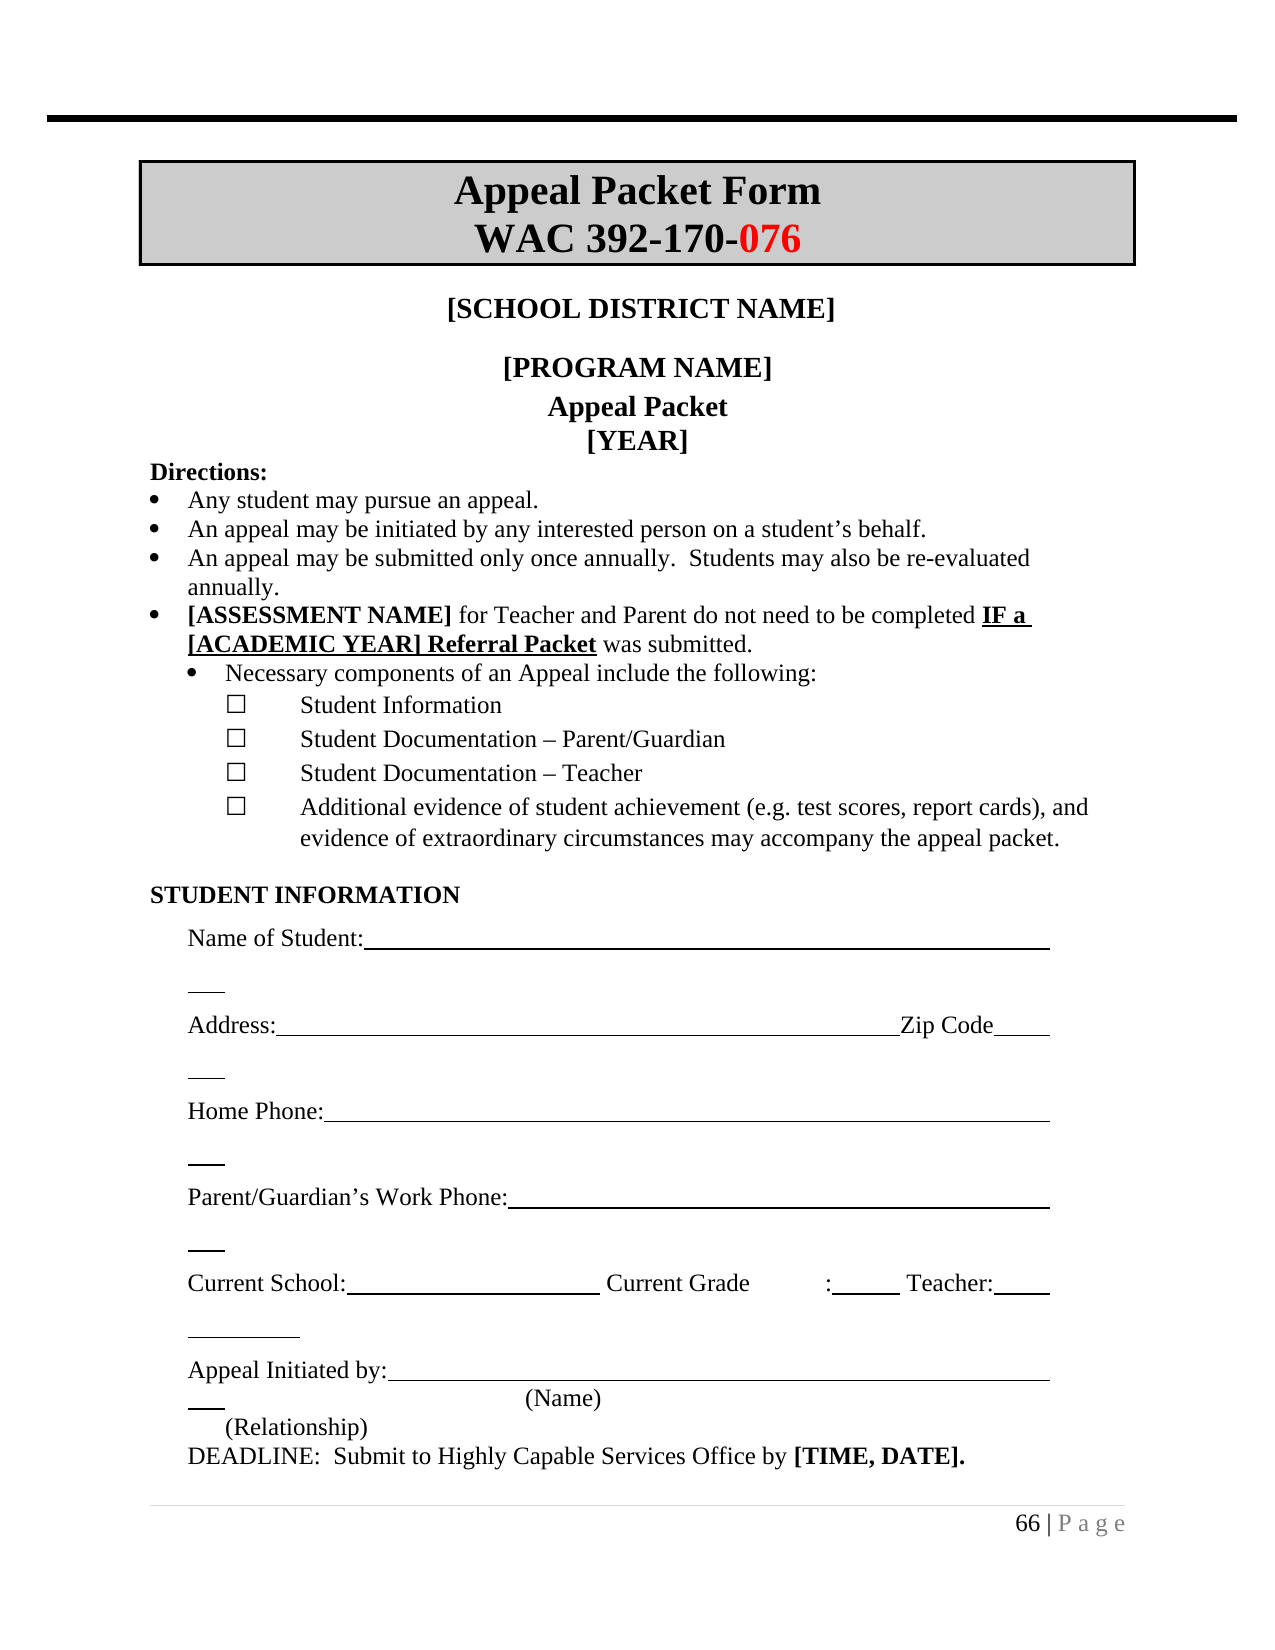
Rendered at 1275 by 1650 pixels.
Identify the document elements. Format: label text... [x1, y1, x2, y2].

text Student Documentation – Teacher [225, 755, 1125, 789]
text Parent/Guardian’s Work Phone: [187, 1182, 1125, 1254]
text DEADLINE: Submit to Highly Capable Services Office by [TIME, DATE]. [187, 1441, 1125, 1470]
text STUDENT INFORMATION [150, 880, 1125, 909]
text Directions: [150, 457, 1125, 485]
list An appeal may be submitted only once annually. Students may also be re-evaluated annually. [150, 543, 1125, 600]
text Current School: Current Grade : Teacher: [187, 1268, 1125, 1340]
list [ASSESSMENT NAME] for Teacher and Parent do not need to be completed IF a [ACADEMIC YEAR] Referral Packet was submitted. [150, 600, 1125, 658]
list Necessary components of an Appeal include the following: [187, 658, 1125, 687]
text [YEAR] [150, 423, 1125, 457]
text Additional evidence of student achievement (e.g. test scores, report cards), and evidence of extraordinary circumstances may accompany the appeal packet. [225, 789, 1125, 852]
text Appeal Initiated by: (Name) (Relationship) [187, 1355, 1125, 1441]
text [SCHOOL DISTRICT NAME] [150, 291, 1125, 325]
text Appeal Packet Form [142, 163, 1133, 208]
text Appeal Packet [150, 389, 1125, 423]
text Home Phone: [187, 1096, 1125, 1168]
text Name of Student: [187, 923, 1125, 995]
text Student Information [225, 687, 1125, 721]
text Address: Zip Code [187, 1010, 1125, 1082]
text WAC 392-170-076 [142, 208, 1133, 263]
text Student Documentation – Parent/Guardian [150, 721, 1125, 755]
list Any student may pursue an appeal. [150, 485, 1125, 514]
list An appeal may be initiated by any interested person on a student’s behalf. [150, 514, 1125, 543]
text [PROGRAM NAME] [150, 350, 1125, 383]
